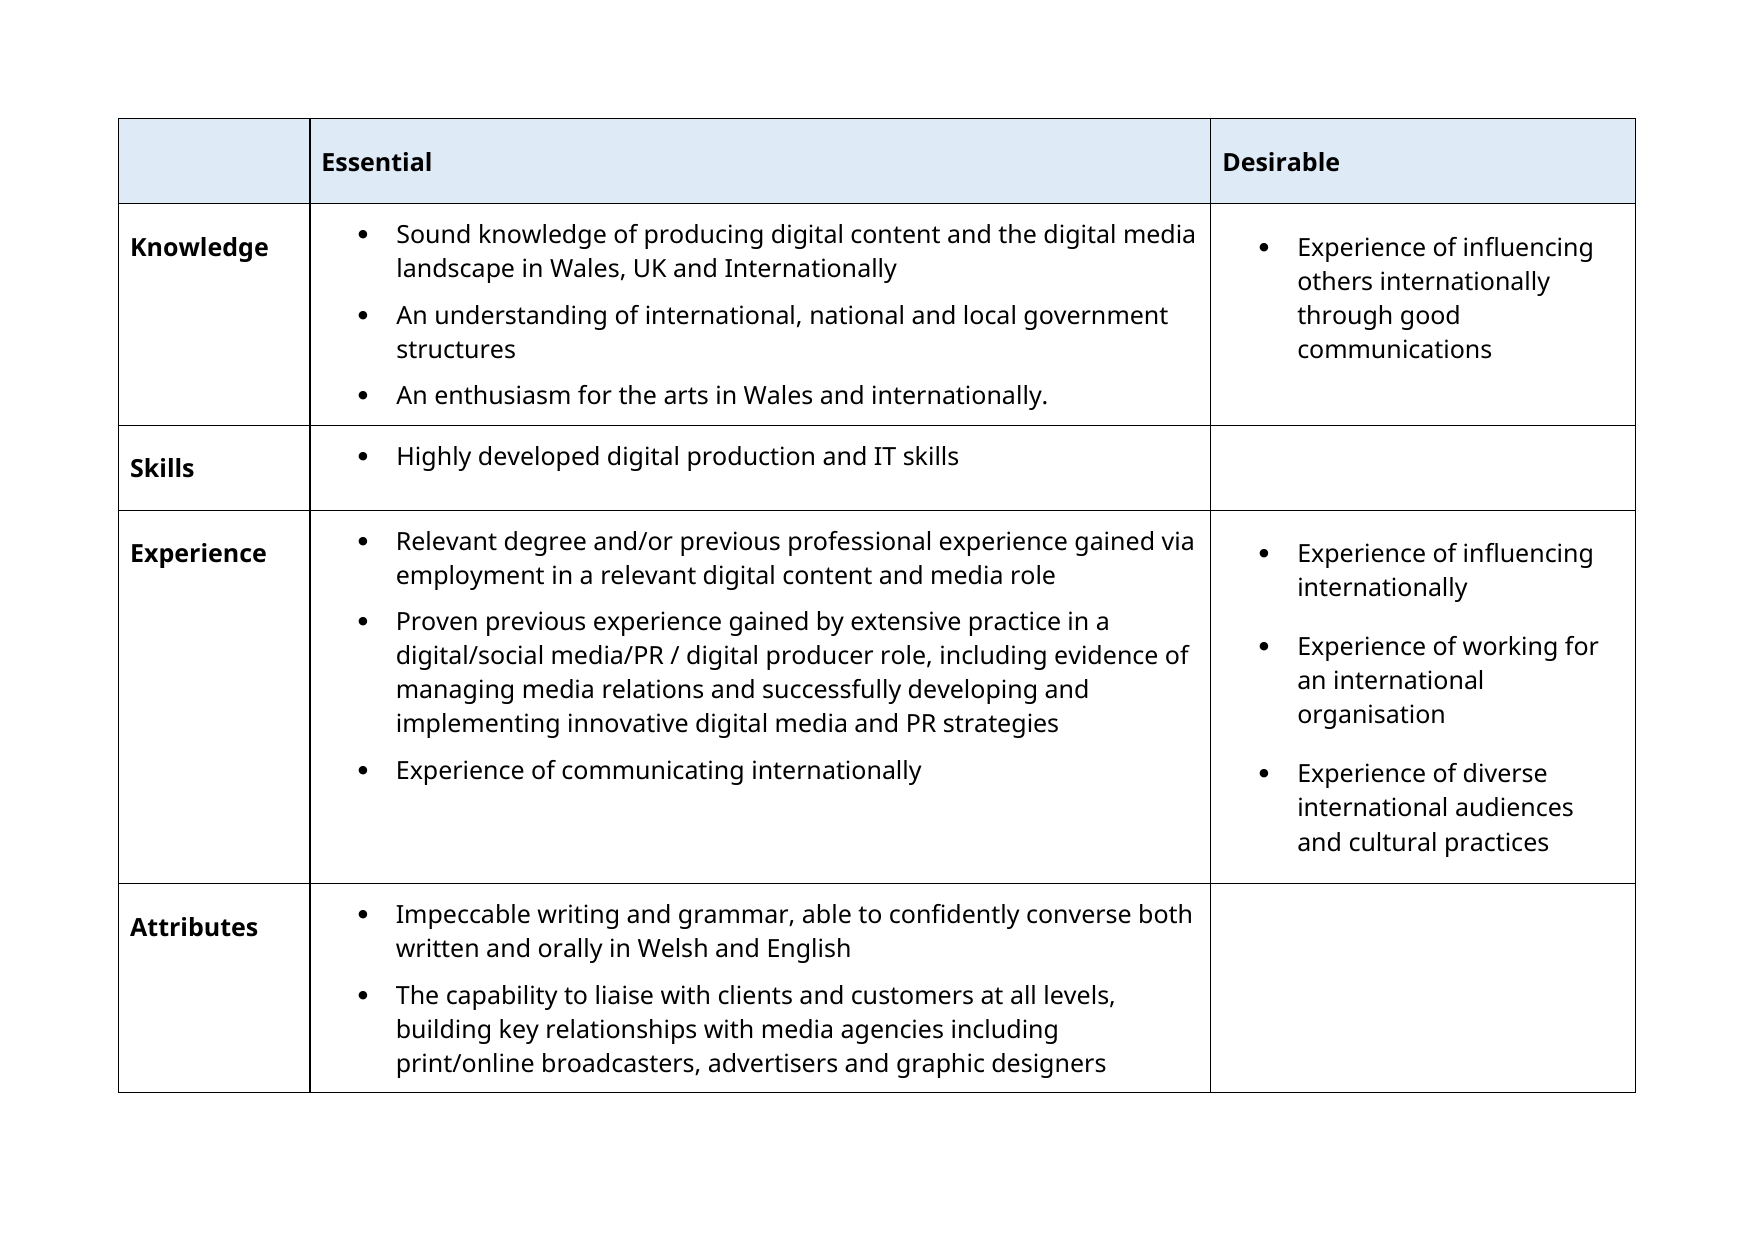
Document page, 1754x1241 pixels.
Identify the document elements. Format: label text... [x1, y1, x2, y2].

table_cell [1211, 426, 1635, 510]
table_cell Experience of influencing others internationally through good communications [1211, 204, 1635, 424]
table_cell Experience [119, 511, 309, 883]
table_cell Sound knowledge of producing digital content and the digital media landscape in Wales, UK and Internationally An understanding of international, national and local government structures An enthusiasm for the arts in Wales and internationally. [311, 204, 1210, 424]
table_cell Skills [119, 426, 309, 510]
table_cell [311, 884, 1210, 1092]
table_cell Knowledge [119, 204, 309, 424]
table_header Desirable [1211, 119, 1635, 203]
table_header Essential [311, 119, 1210, 203]
table_cell Highly developed digital production and IT skills [311, 426, 1210, 510]
table_cell Relevant degree and/or previous professional experience gained via employment in a relevant digital content and media role Proven previous experience gained by extensive practice in a digital/social media/PR / digital producer role, including evidence of managing media relations and successfully developing and implementing innovative digital media and PR strategies Experience of communicating internationally [311, 511, 1210, 883]
table_cell Attributes [119, 884, 309, 1092]
table_header [119, 119, 309, 203]
table_cell Experience of influencing internationally Experience of working for an international organisation Experience of diverse international audiences and cultural practices [1211, 511, 1635, 883]
table_cell [1211, 884, 1635, 1092]
